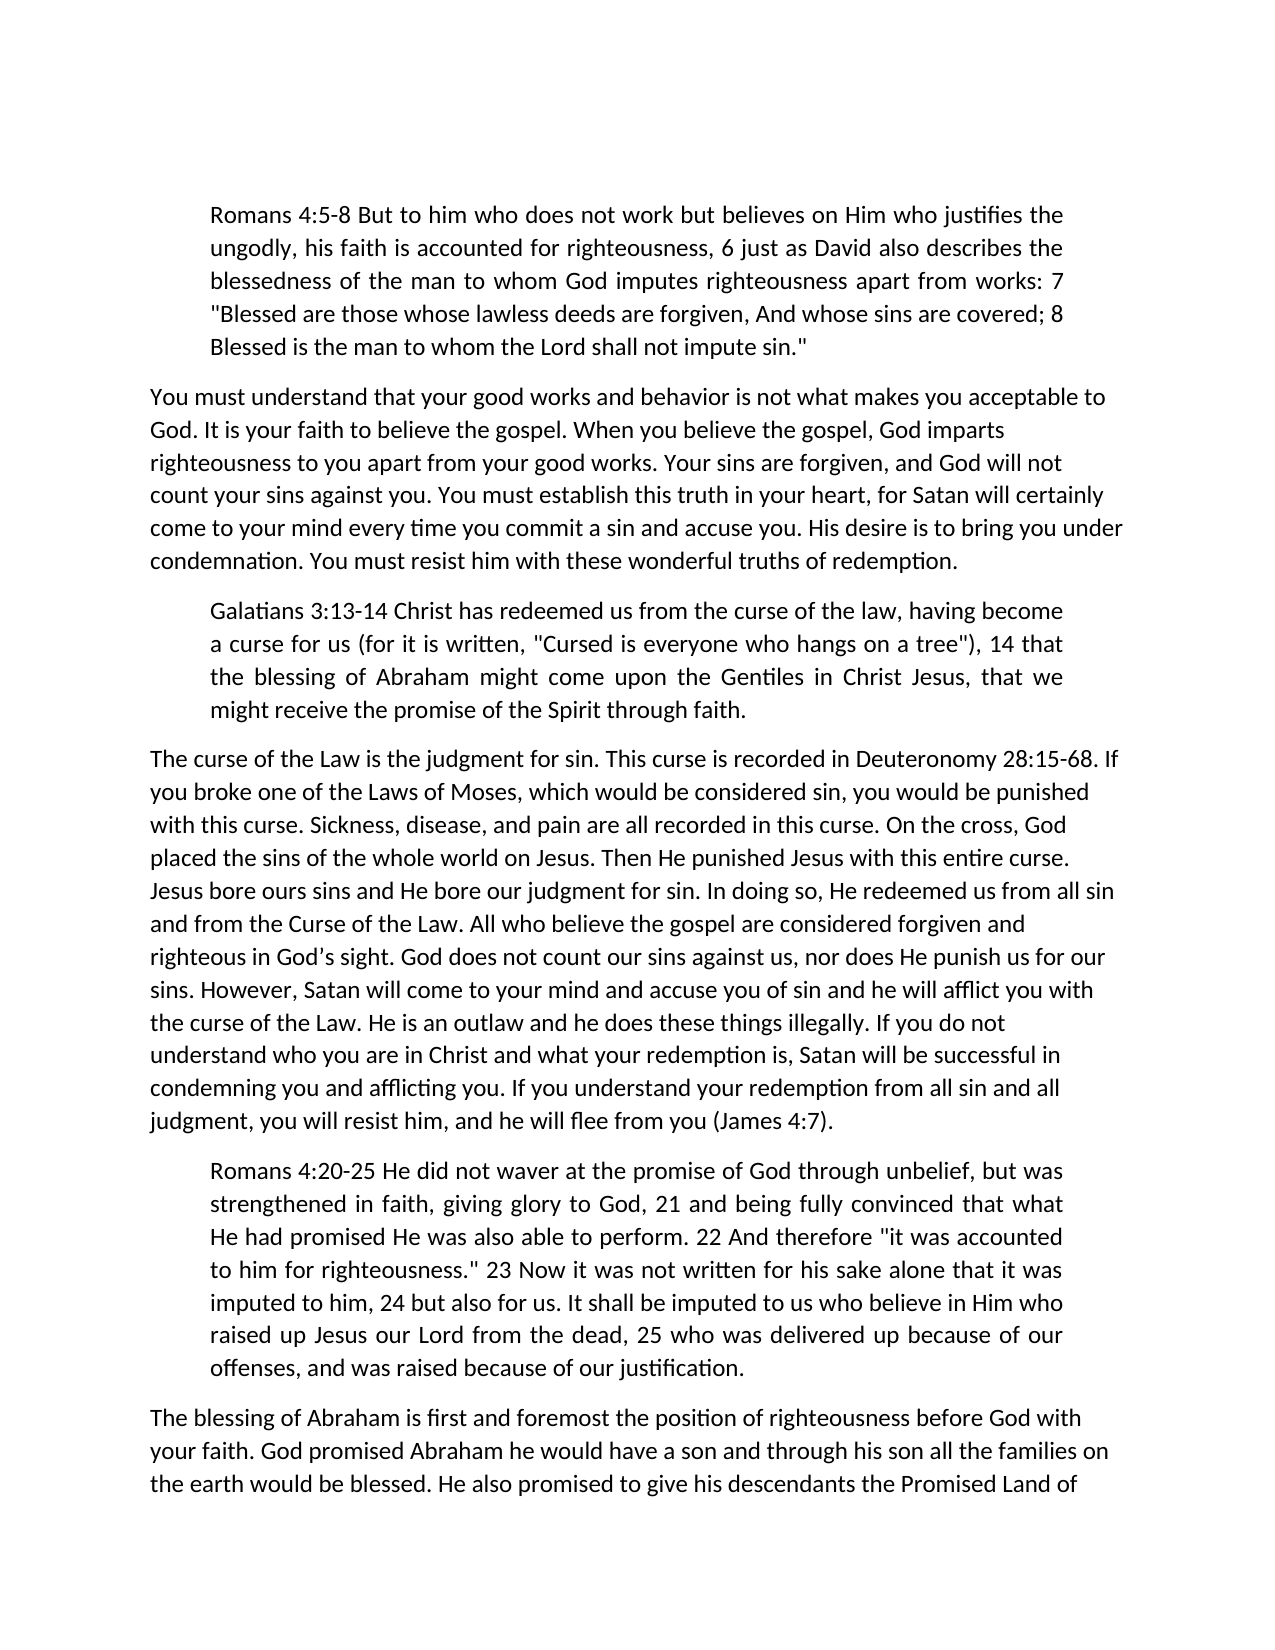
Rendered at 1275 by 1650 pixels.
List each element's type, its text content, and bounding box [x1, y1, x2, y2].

text The curse of the Law is the judgment for sin. This curse is recorded in Deuteronomy 28:15-68. If you broke one of the Laws of Moses, which would be considered sin, you would be punished with this curse. Sickness, disease, and pain are all recorded in this curse. On the cross, God placed the sins of the whole world on Jesus. Then He punished Jesus with this entire curse. Jesus bore ours sins and He bore our judgment for sin. In doing so, He redeemed us from all sin and from the Curse of the Law. All who believe the gospel are considered forgiven and righteous in God’s sight. God does not count our sins against us, nor does He punish us for our sins. However, Satan will come to your mind and accuse you of sin and he will afflict you with the curse of the Law. He is an outlaw and he does these things illegally. If you do not understand who you are in Christ and what your redemption is, Satan will be successful in condemning you and afflicting you. If you understand your redemption from all sin and all judgment, you will resist him, and he will flee from you (James 4:7). [150, 743, 1125, 1136]
text Romans 4:5-8 But to him who does not work but believes on Him who justifies the ungodly, his faith is accounted for righteousness, 6 just as David also describes the blessedness of the man to whom God imputes righteousness apart from works: 7 "Blessed are those whose lawless deeds are forgiven, And whose sins are covered; 8 Blessed is the man to whom the Lord shall not impute sin." [210, 199, 1065, 362]
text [150, 1402, 1125, 1498]
text Romans 4:20-25 He did not waver at the promise of God through unbelief, but was strengthened in faith, giving glory to God, 21 and being fully convinced that what He had promised He was also able to perform. 22 And therefore "it was accounted to him for righteousness." 23 Now it was not written for his sake alone that it was imputed to him, 24 but also for us. It shall be imputed to us who believe in Him who raised up Jesus our Lord from the dead, 25 who was delivered up because of our offenses, and was raised because of our justification. [210, 1155, 1065, 1383]
text Galatians 3:13-14 Christ has redeemed us from the curse of the law, having become a curse for us (for it is written, "Cursed is everyone who hangs on a tree"), 14 that the blessing of Abraham might come upon the Gentiles in Christ Jesus, that we might receive the promise of the Spirit through faith. [210, 595, 1065, 724]
text You must understand that your good works and behavior is not what makes you acceptable to God. It is your faith to believe the gospel. When you believe the gospel, God imparts righteousness to you apart from your good works. Your sins are forgiven, and God will not count your sins against you. You must establish this truth in your heart, for Satan will certainly come to your mind every time you commit a sin and accuse you. His desire is to bring you under condemnation. You must resist him with these wonderful truths of redemption. [150, 381, 1125, 576]
